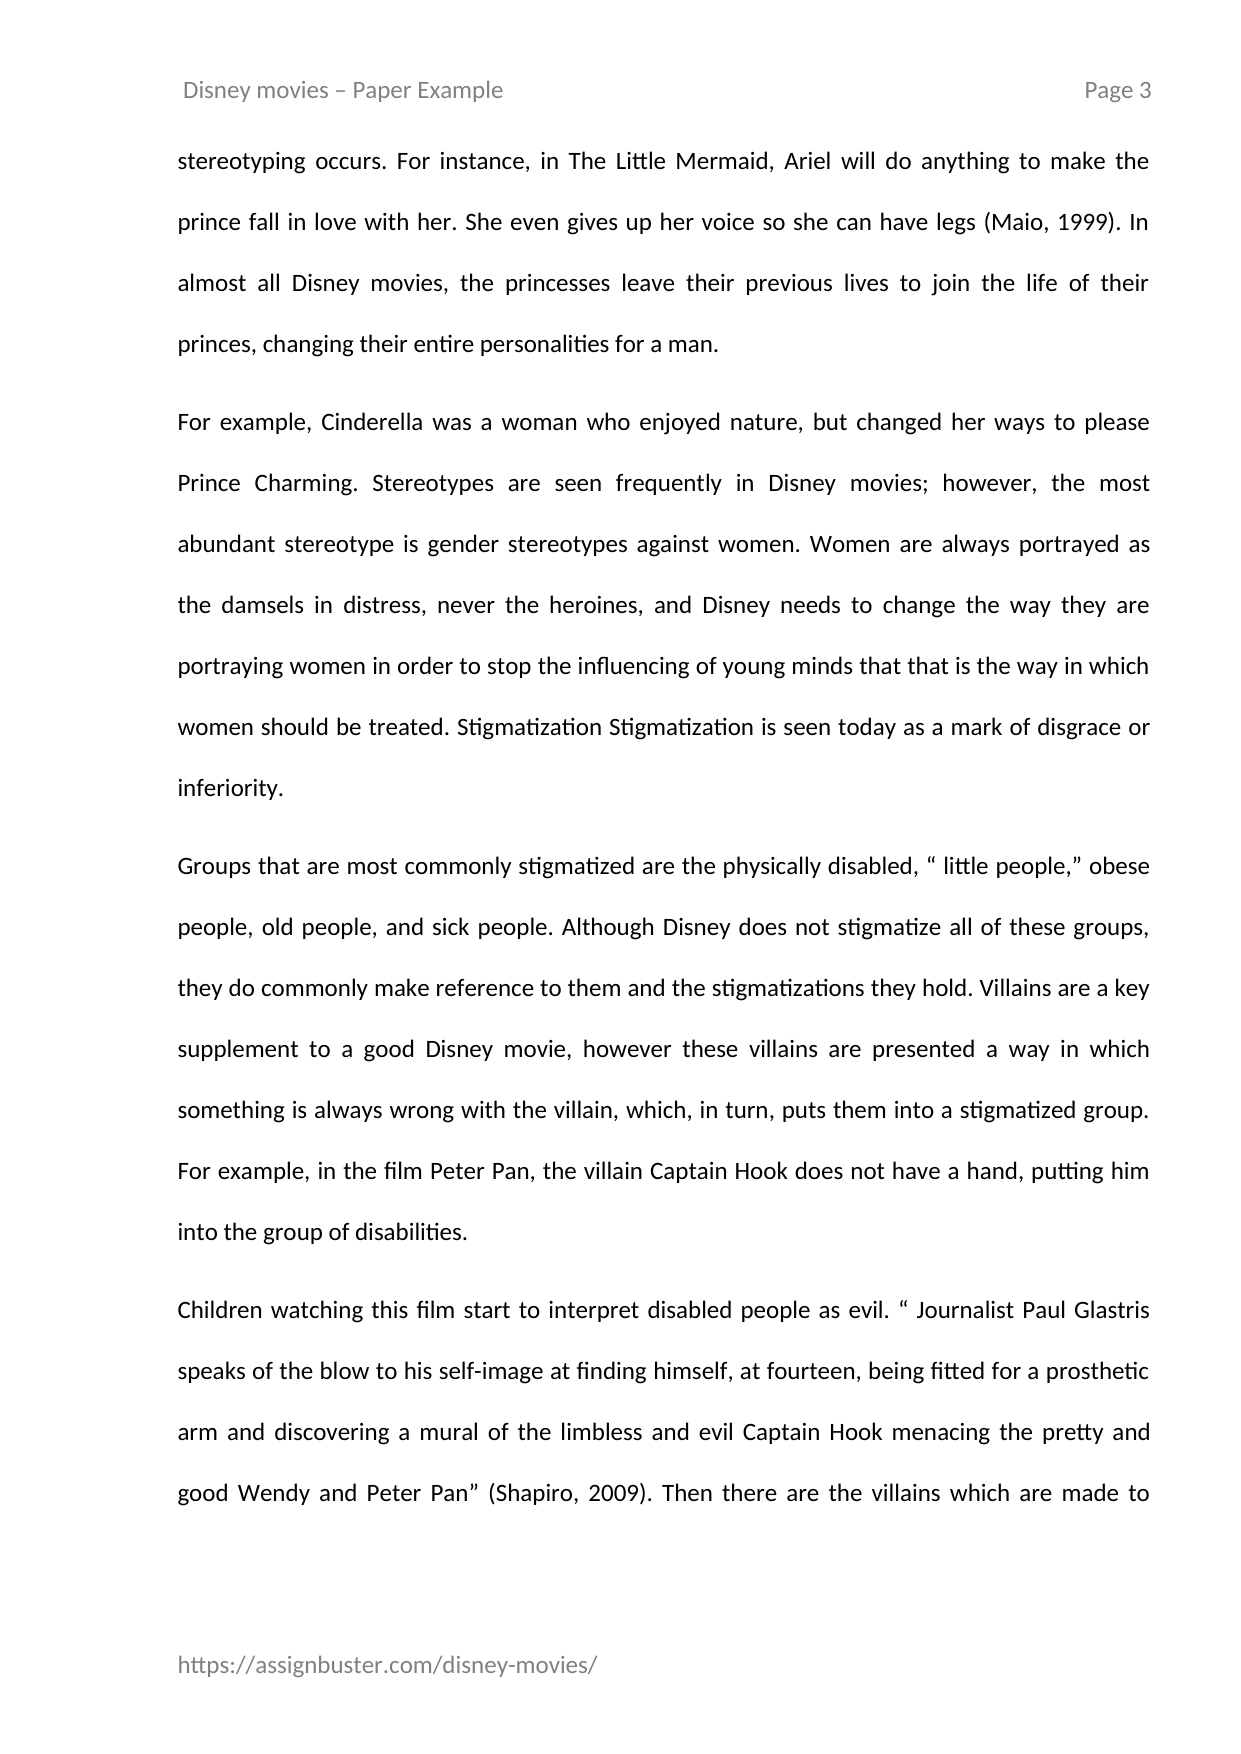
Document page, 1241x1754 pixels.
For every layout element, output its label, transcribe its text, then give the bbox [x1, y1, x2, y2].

text For example, Cinderella was a woman who enjoyed nature, but changed her ways to please Prince Charming. Stereotypes are seen frequently in Disney movies; however, the most abundant stereotype is gender stereotypes against women. Women are always portrayed as the damsels in distress, never the heroines, and Disney needs to change the way they are portraying women in order to stop the influencing of young minds that that is the way in which women should be treated. Stigmatization Stigmatization is seen today as a mark of disgrace or inferiority. [177, 406, 1152, 803]
text Groups that are most commonly stigmatized are the physically disabled, “ little people,” obese people, old people, and sick people. Although Disney does not stigmatize all of these groups, they do commonly make reference to them and the stigmatizations they hold. Villains are a key supplement to a good Disney movie, however these villains are presented a way in which something is always wrong with the villain, which, in turn, puts them into a stigmatized group. For example, in the film Peter Pan, the villain Captain Hook does not have a hand, putting him into the group of disabilities. [177, 850, 1152, 1247]
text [177, 145, 1152, 359]
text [177, 1294, 1152, 1507]
